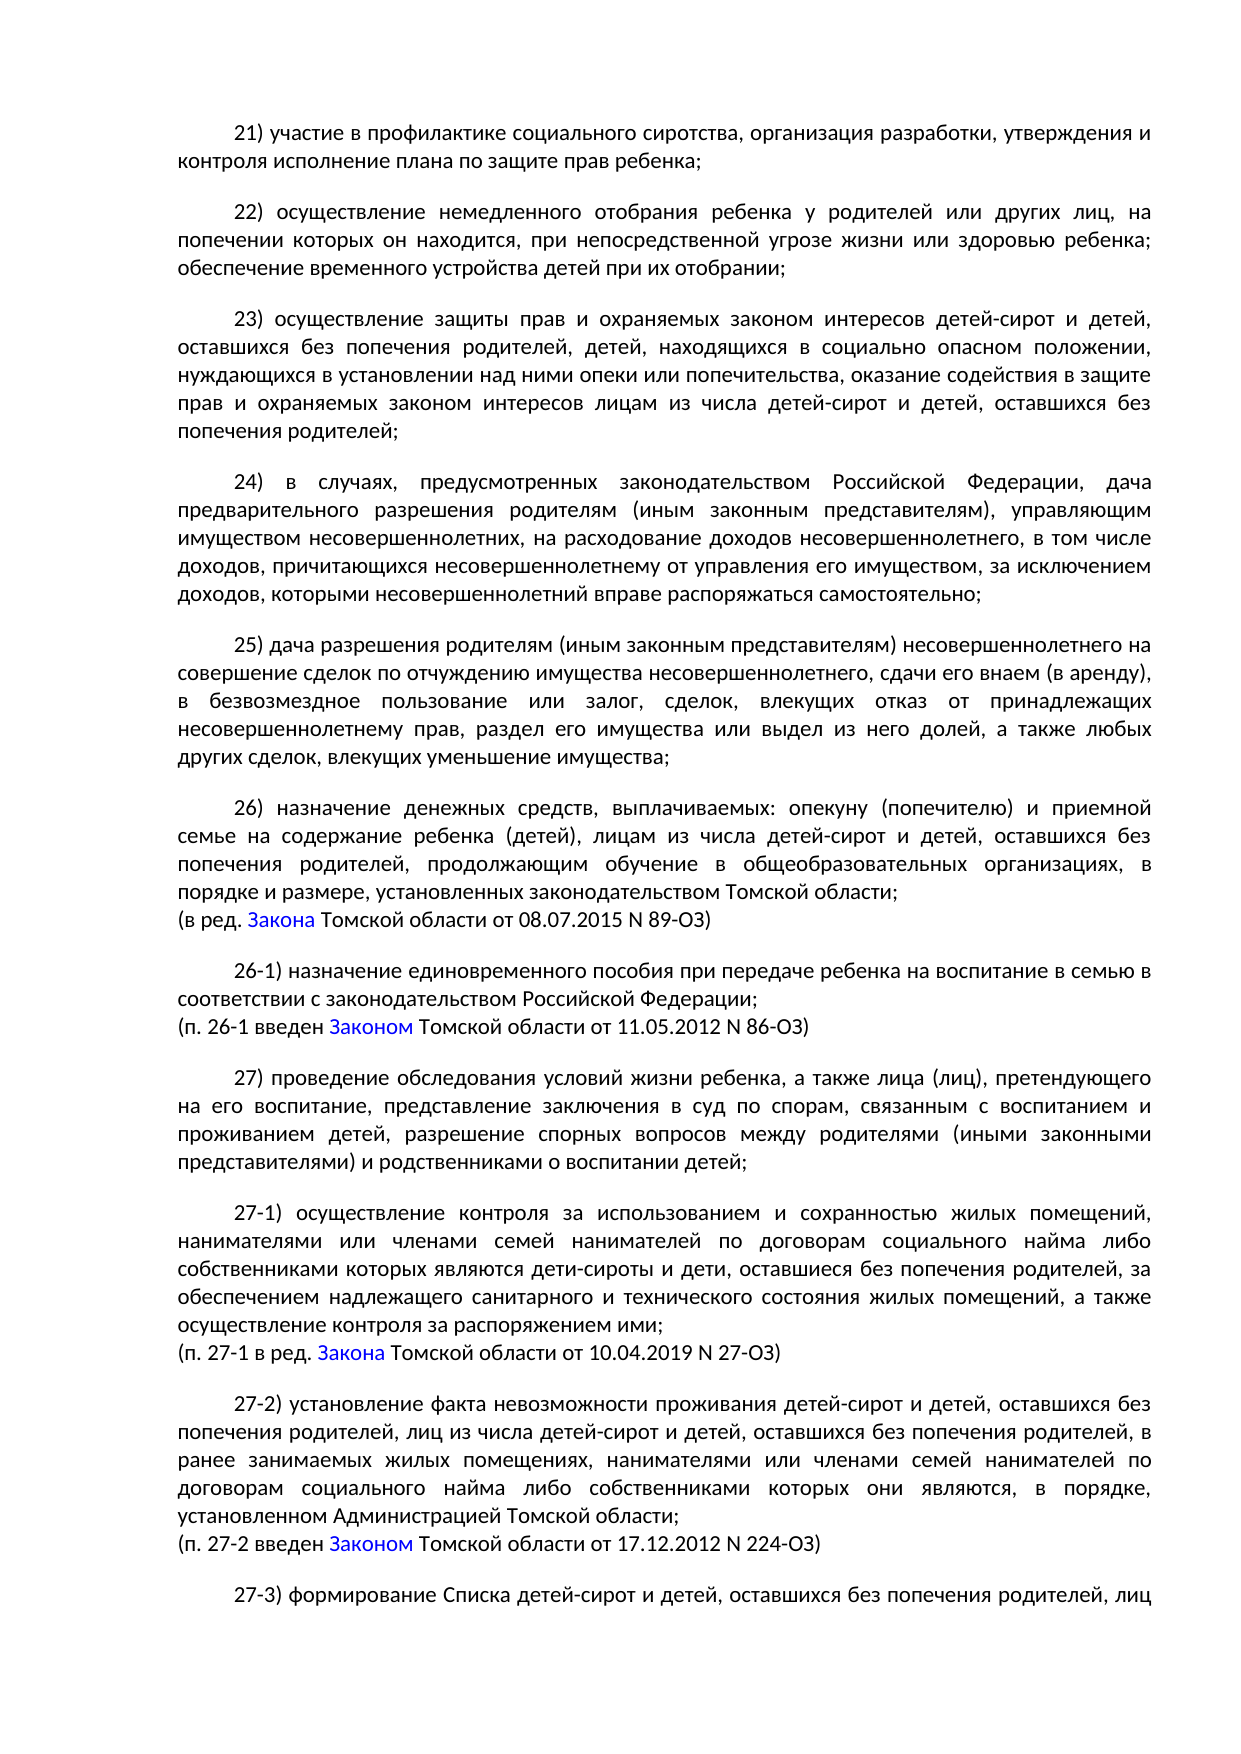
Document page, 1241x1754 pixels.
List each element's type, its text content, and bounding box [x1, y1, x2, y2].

text 21) участие в профилактике социального сиротства, организация разработки, утверждения и контроля исполнение плана по защите прав ребенка; [177, 118, 1152, 174]
text 27) проведение обследования условий жизни ребенка, а также лица (лиц), претендующего на его воспитание, представление заключения в суд по спорам, связанным с воспитанием и проживанием детей, разрешение спорных вопросов между родителями (иными законными представителями) и родственниками о воспитании детей; [177, 1063, 1152, 1175]
text (в ред. Закона Томской области от 08.07.2015 N 89-ОЗ) [177, 905, 1152, 933]
text (п. 27-2 введен Законом Томской области от 17.12.2012 N 224-ОЗ) [177, 1529, 1152, 1557]
text 25) дача разрешения родителям (иным законным представителям) несовершеннолетнего на совершение сделок по отчуждению имущества несовершеннолетнего, сдачи его внаем (в аренду), в безвозмездное пользование или залог, сделок, влекущих отказ от принадлежащих несовершеннолетнему прав, раздел его имущества или выдел из него долей, а также любых других сделок, влекущих уменьшение имущества; [177, 630, 1152, 770]
text 27-2) установление факта невозможности проживания детей-сирот и детей, оставшихся без попечения родителей, лиц из числа детей-сирот и детей, оставшихся без попечения родителей, в ранее занимаемых жилых помещениях, нанимателями или членами семей нанимателей по договорам социального найма либо собственниками которых они являются, в порядке, установленном Администрацией Томской области; [177, 1389, 1152, 1529]
text 23) осуществление защиты прав и охраняемых законом интересов детей-сирот и детей, оставшихся без попечения родителей, детей, находящихся в социально опасном положении, нуждающихся в установлении над ними опеки или попечительства, оказание содействия в защите прав и охраняемых законом интересов лицам из числа детей-сирот и детей, оставшихся без попечения родителей; [177, 304, 1152, 444]
text 27-1) осуществление контроля за использованием и сохранностью жилых помещений, нанимателями или членами семей нанимателей по договорам социального найма либо собственниками которых являются дети-сироты и дети, оставшиеся без попечения родителей, за обеспечением надлежащего санитарного и технического состояния жилых помещений, а также осуществление контроля за распоряжением ими; [177, 1198, 1152, 1338]
text (п. 26-1 введен Законом Томской области от 11.05.2012 N 86-ОЗ) [177, 1012, 1152, 1040]
text 26-1) назначение единовременного пособия при передаче ребенка на воспитание в семью в соответствии с законодательством Российской Федерации; [177, 956, 1152, 1012]
text 26) назначение денежных средств, выплачиваемых: опекуну (попечителю) и приемной семье на содержание ребенка (детей), лицам из числа детей-сирот и детей, оставшихся без попечения родителей, продолжающим обучение в общеобразовательных организациях, в порядке и размере, установленных законодательством Томской области; [177, 793, 1152, 905]
text 22) осуществление немедленного отобрания ребенка у родителей или других лиц, на попечении которых он находится, при непосредственной угрозе жизни или здоровью ребенка; обеспечение временного устройства детей при их отобрании; [177, 197, 1152, 281]
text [177, 1580, 1152, 1608]
text (п. 27-1 в ред. Закона Томской области от 10.04.2019 N 27-ОЗ) [177, 1338, 1152, 1366]
text 24) в случаях, предусмотренных законодательством Российской Федерации, дача предварительного разрешения родителям (иным законным представителям), управляющим имуществом несовершеннолетних, на расходование доходов несовершеннолетнего, в том числе доходов, причитающихся несовершеннолетнему от управления его имуществом, за исключением доходов, которыми несовершеннолетний вправе распоряжаться самостоятельно; [177, 467, 1152, 607]
